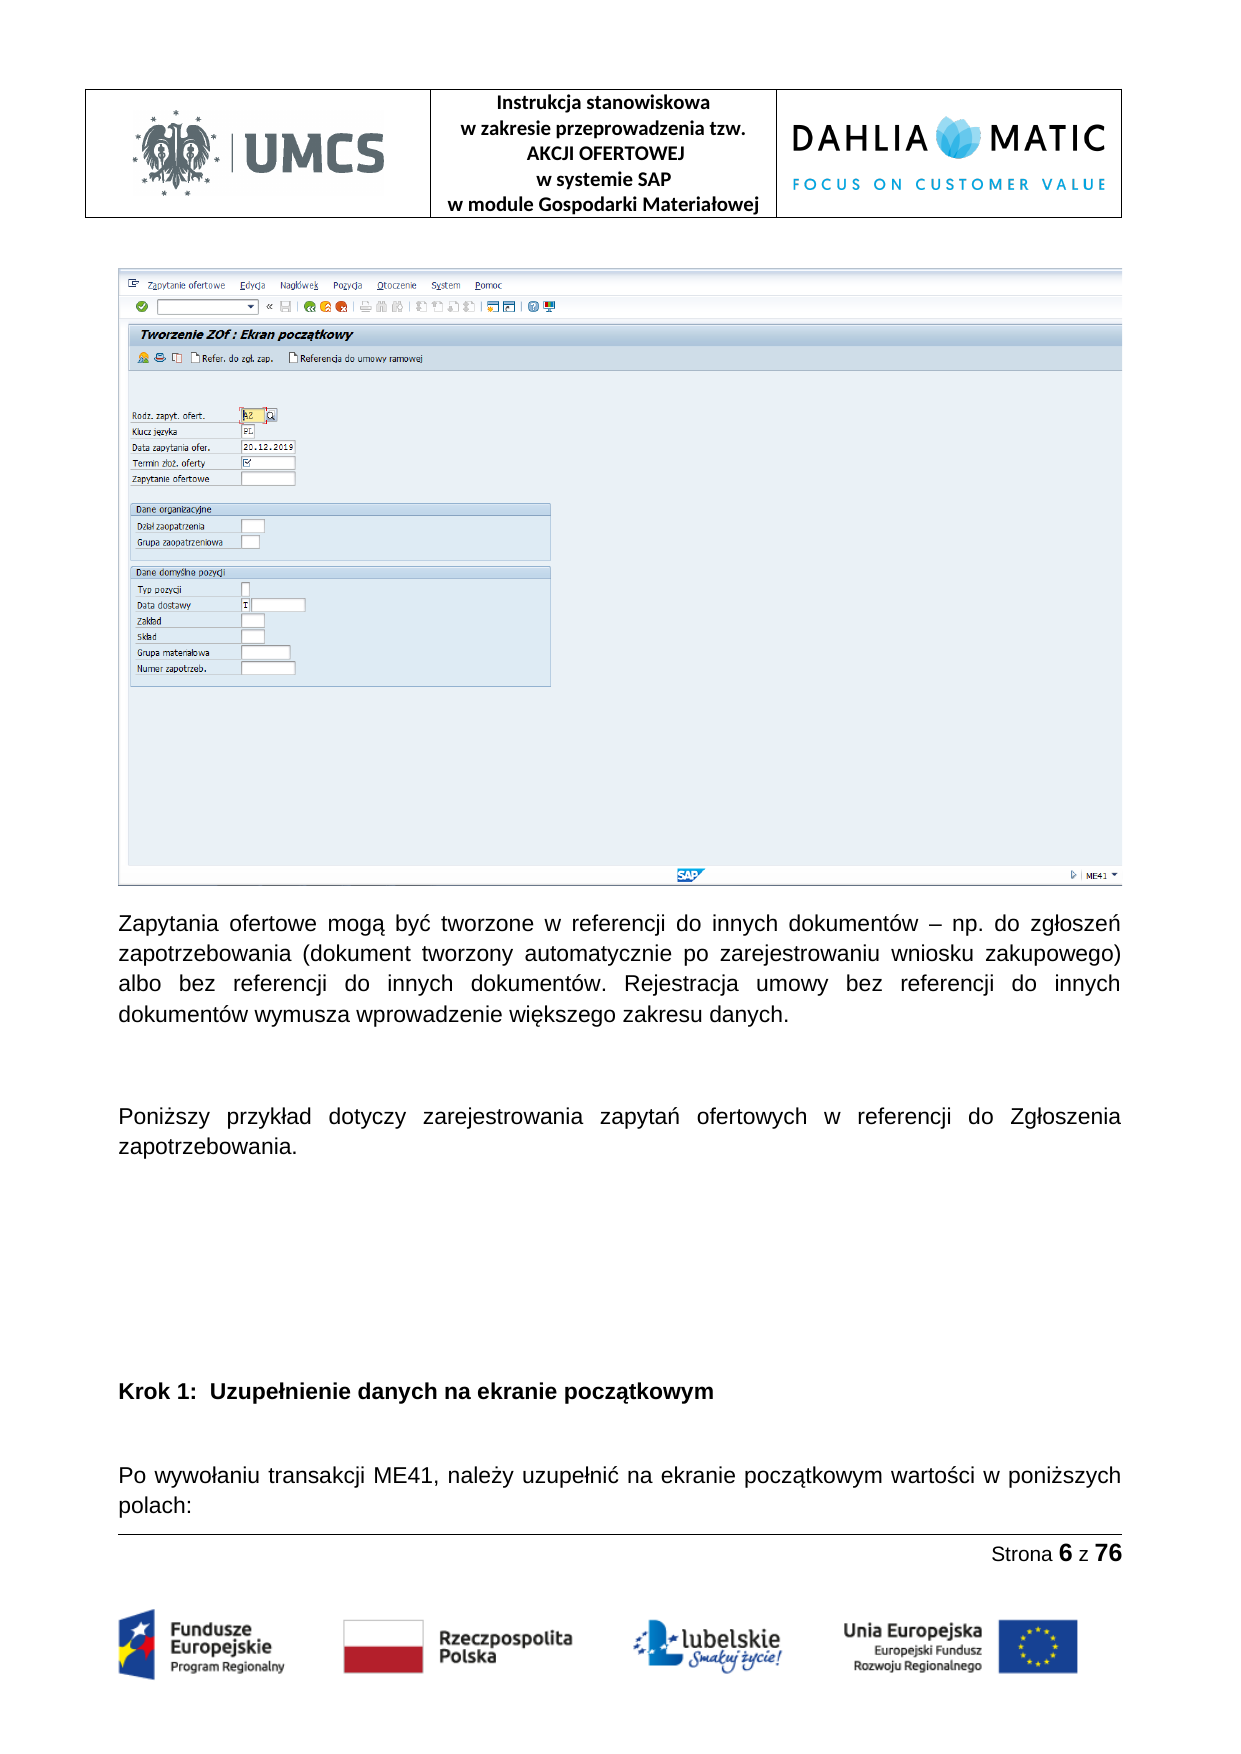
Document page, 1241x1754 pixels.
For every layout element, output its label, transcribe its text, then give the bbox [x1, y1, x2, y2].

picture [118, 1566, 1078, 1730]
picture [132, 110, 384, 196]
picture [974, 181, 980, 188]
picture [877, 181, 883, 188]
picture [793, 116, 1105, 190]
picture [807, 181, 814, 188]
text Zapytania ofertowe mogą być tworzone w referencji do innych dokumentów – np. do zgłoszeń zapotrzebowania (dokument tworzony automatycznie po zarejestrowaniu wniosku zakupowego) albo bez referencji do innych dokumentów. Rejestracja umowy bez referencji do innych dokumentów wymusza wprowadzenie większego zakresu danych. [118, 910, 1122, 1027]
picture [118, 268, 1123, 886]
text Krok 1: Uzupełnienie danych na ekranie początkowym [118, 1378, 1122, 1404]
text Poniższy przykład dotyczy zarejestrowania zapytań ofertowych w referencji do Zgłoszenia zapotrzebowania. [118, 1103, 1122, 1159]
text Po wywołaniu transakcji ME41, należy uzupełnić na ekranie początkowym wartości w poniższych polach: [118, 1462, 1122, 1518]
